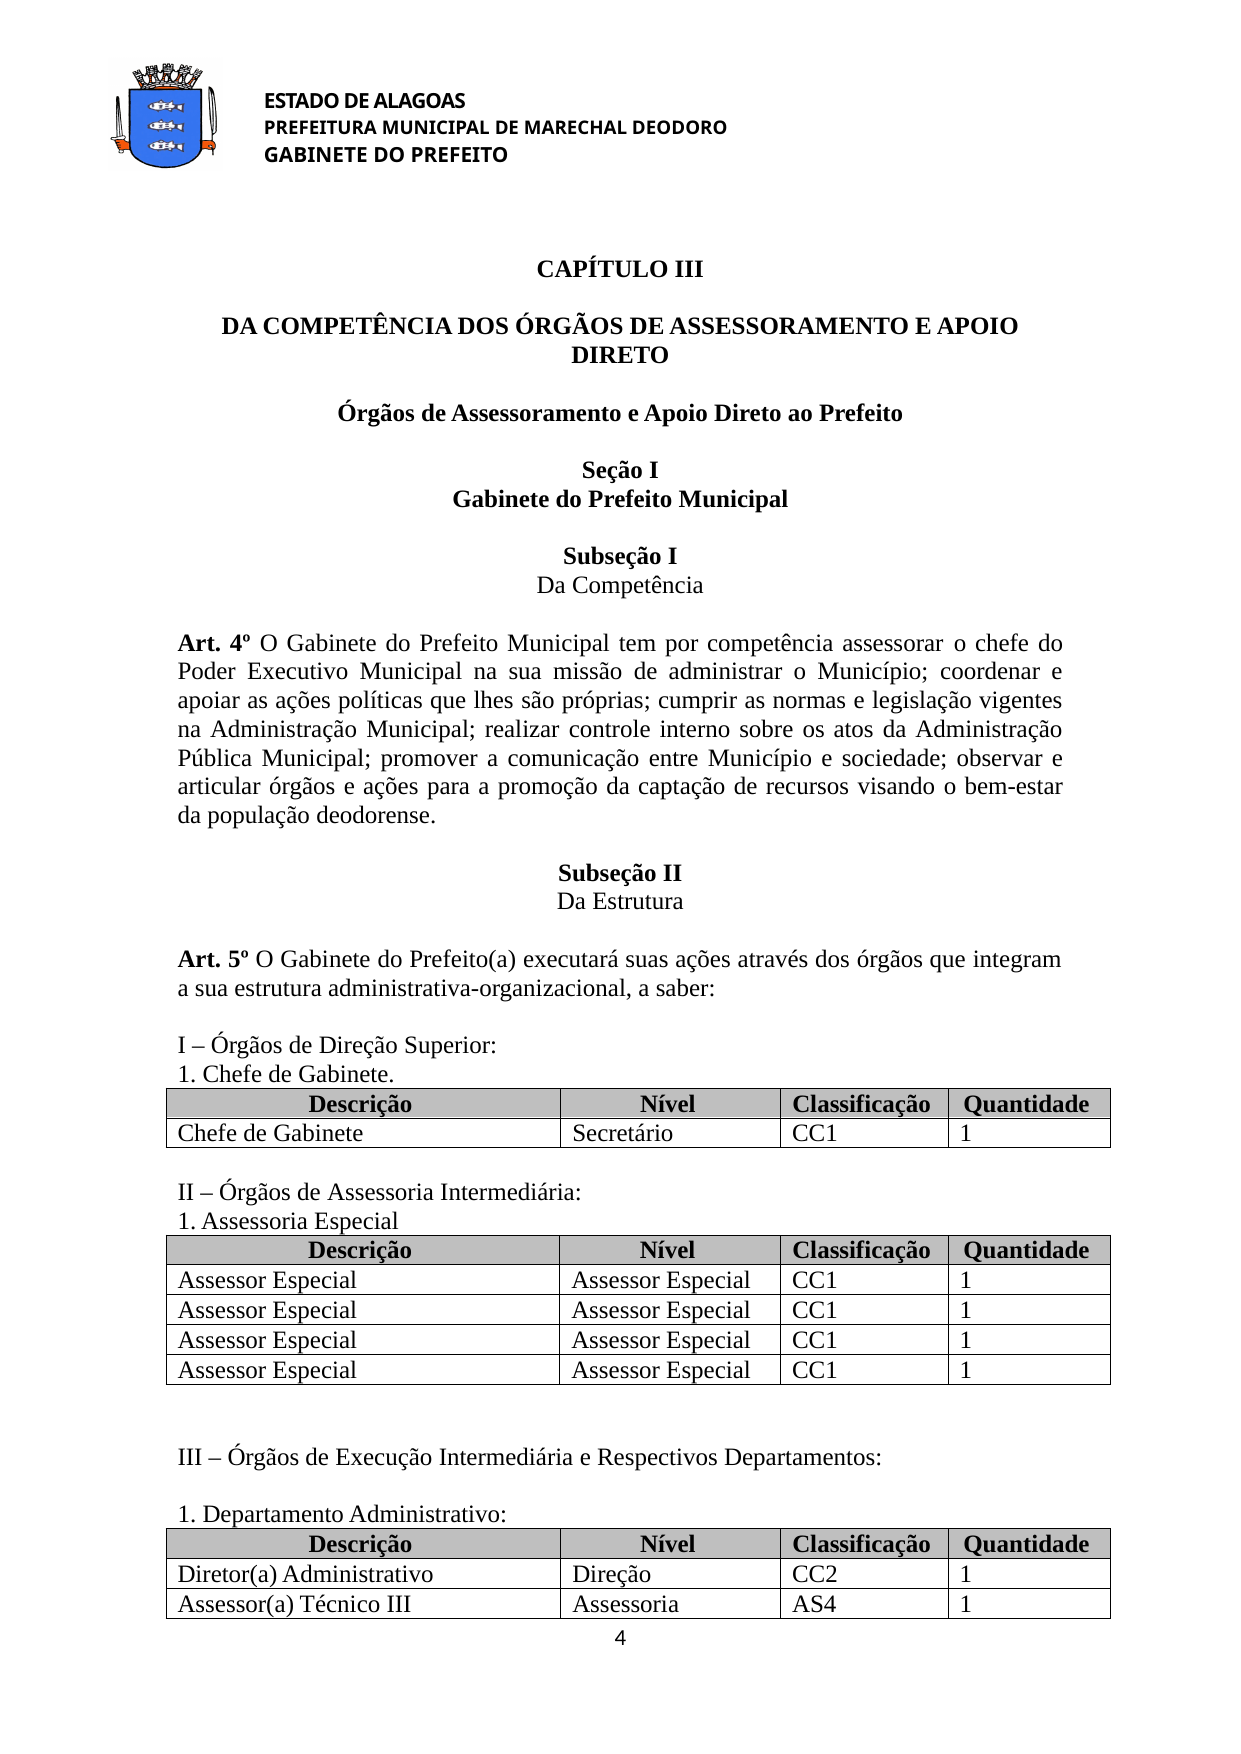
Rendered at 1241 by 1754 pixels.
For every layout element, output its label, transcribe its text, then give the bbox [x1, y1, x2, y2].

table_header Descrição [167, 1089, 560, 1117]
table_header Nível [560, 1236, 780, 1264]
table_header Descrição [167, 1529, 560, 1558]
text Subseção II [177, 858, 1063, 886]
text Art. 4º O Gabinete do Prefeito Municipal tem por competência assessorar o chefe do Poder Executivo Municipal na sua missão de administrar o Município; coordenar e apoiar as ações políticas que lhes são próprias; cumprir as normas e legislação vigentes na Administração Municipal; realizar controle interno sobre os atos da Administração Pública Municipal; promover a comunicação entre Município e sociedade; observar e articular órgãos e ações para a promoção da captação de recursos visando o bem-estar da população deodorense. [177, 628, 1063, 829]
table_cell CC1 [781, 1295, 948, 1324]
table_cell Assessor Especial [167, 1325, 559, 1354]
text 1. Departamento Administrativo: [177, 1499, 1057, 1528]
table_cell 1 [949, 1265, 1110, 1294]
table_cell CC2 [781, 1559, 948, 1588]
table_cell Assessor Especial [560, 1325, 780, 1354]
text Subseção I [177, 541, 1063, 570]
text Da Estrutura [177, 886, 1063, 915]
text III – Órgãos de Execução Intermediária e Respectivos Departamentos: [177, 1442, 1057, 1471]
table_header Quantidade [949, 1236, 1110, 1264]
table_cell CC1 [781, 1355, 948, 1383]
table_header Nível [561, 1529, 780, 1558]
table_cell Assessor Especial [560, 1355, 780, 1383]
table_cell 1 [949, 1559, 1110, 1588]
table_header Classificação [781, 1236, 948, 1264]
text Órgãos de Assessoramento e Apoio Direto ao Prefeito [177, 398, 1063, 426]
text Art. 5º O Gabinete do Prefeito(a) executará suas ações através dos órgãos que integram a sua estrutura administrativa-organizacional, a saber: [177, 944, 1063, 1001]
picture [108, 57, 223, 171]
text Da Competência [177, 570, 1063, 599]
table_cell 1 [949, 1119, 1110, 1147]
table_cell Assessor Especial [560, 1295, 780, 1324]
table_cell Chefe de Gabinete [167, 1119, 560, 1147]
table_cell CC1 [781, 1119, 948, 1147]
table_cell 1 [949, 1355, 1110, 1383]
text II – Órgãos de Assessoria Intermediária: [177, 1177, 1057, 1206]
table_cell Assessor(a) Técnico III [167, 1589, 560, 1618]
table_cell Assessor Especial [560, 1265, 780, 1294]
table_cell CC1 [781, 1325, 948, 1354]
text I – Órgãos de Direção Superior: [177, 1030, 1057, 1059]
table_cell Assessor Especial [167, 1355, 559, 1383]
table_cell Assessoria [561, 1589, 780, 1618]
table_cell Assessor Especial [167, 1295, 559, 1324]
table_header Descrição [167, 1236, 559, 1264]
table_cell 1 [949, 1295, 1110, 1324]
text DA COMPETÊNCIA DOS ÓRGÃOS DE ASSESSORAMENTO E APOIO DIRETO [177, 311, 1063, 369]
text CAPÍTULO III [177, 254, 1063, 283]
table_cell AS4 [781, 1589, 948, 1618]
table_cell 1 [949, 1589, 1110, 1618]
text Seção I [177, 455, 1063, 484]
table_cell 1 [949, 1325, 1110, 1354]
table_cell Secretário [561, 1119, 780, 1147]
table_header Quantidade [949, 1089, 1110, 1117]
table_cell Diretor(a) Administrativo [167, 1559, 560, 1588]
table_header Classificação [781, 1089, 948, 1117]
table_cell Direção [561, 1559, 780, 1588]
table_header Quantidade [949, 1529, 1110, 1558]
text 1. Chefe de Gabinete. [177, 1059, 1057, 1088]
table_header Nível [561, 1089, 780, 1117]
table_header Classificação [781, 1529, 948, 1558]
table_cell Assessor Especial [167, 1265, 559, 1294]
text 1. Assessoria Especial [177, 1206, 1057, 1234]
text Gabinete do Prefeito Municipal [177, 484, 1063, 513]
table_cell CC1 [781, 1265, 948, 1294]
